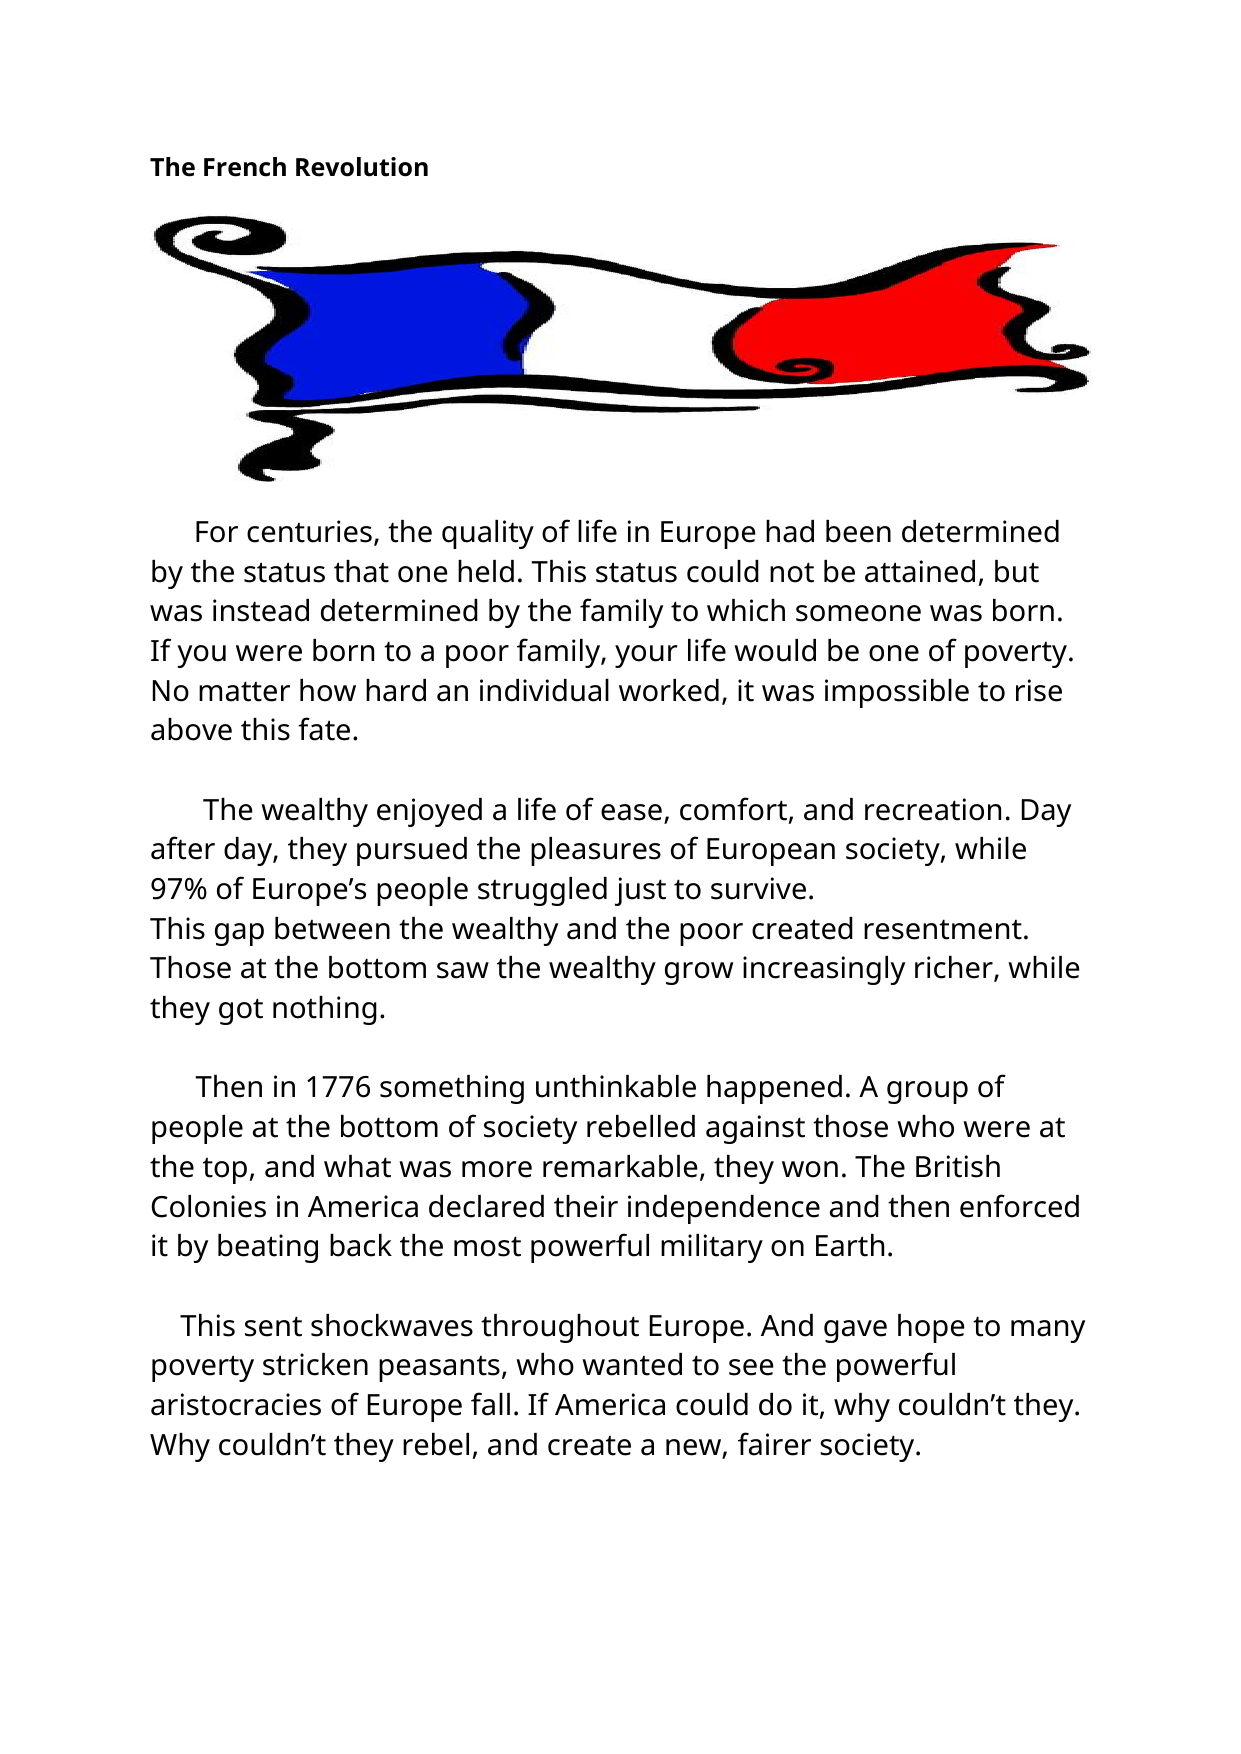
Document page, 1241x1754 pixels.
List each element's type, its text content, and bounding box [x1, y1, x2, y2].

text The French Revolution [150, 150, 1090, 184]
text This gap between the wealthy and the poor created resentment. Those at the bottom saw the wealthy grow increasingly richer, while they got nothing. [150, 908, 1090, 1027]
text For centuries, the quality of life in Europe had been determined by the status that one held. This status could not be attained, but was instead determined by the family to which someone was born. If you were born to a poor family, your life would be one of poverty. No matter how hard an individual worked, it was impossible to rise above this fate. [150, 511, 1090, 749]
text This sent shockwaves throughout Europe. And gave hope to many poverty stricken peasants, who wanted to see the powerful aristocracies of Europe fall. If America could do it, why couldn’t they. Why couldn’t they rebel, and create a new, fairer society. [150, 1305, 1090, 1464]
picture [150, 213, 1098, 482]
text The wealthy enjoyed a life of ease, comfort, and recreation. Day after day, they pursued the pleasures of European society, while 97% of Europe’s people struggled just to survive. [150, 789, 1090, 908]
text Then in 1776 something unthinkable happened. A group of people at the bottom of society rebelled against those who were at the top, and what was more remarkable, they won. The British Colonies in America declared their independence and then enforced it by beating back the most powerful military on Earth. [150, 1067, 1090, 1265]
